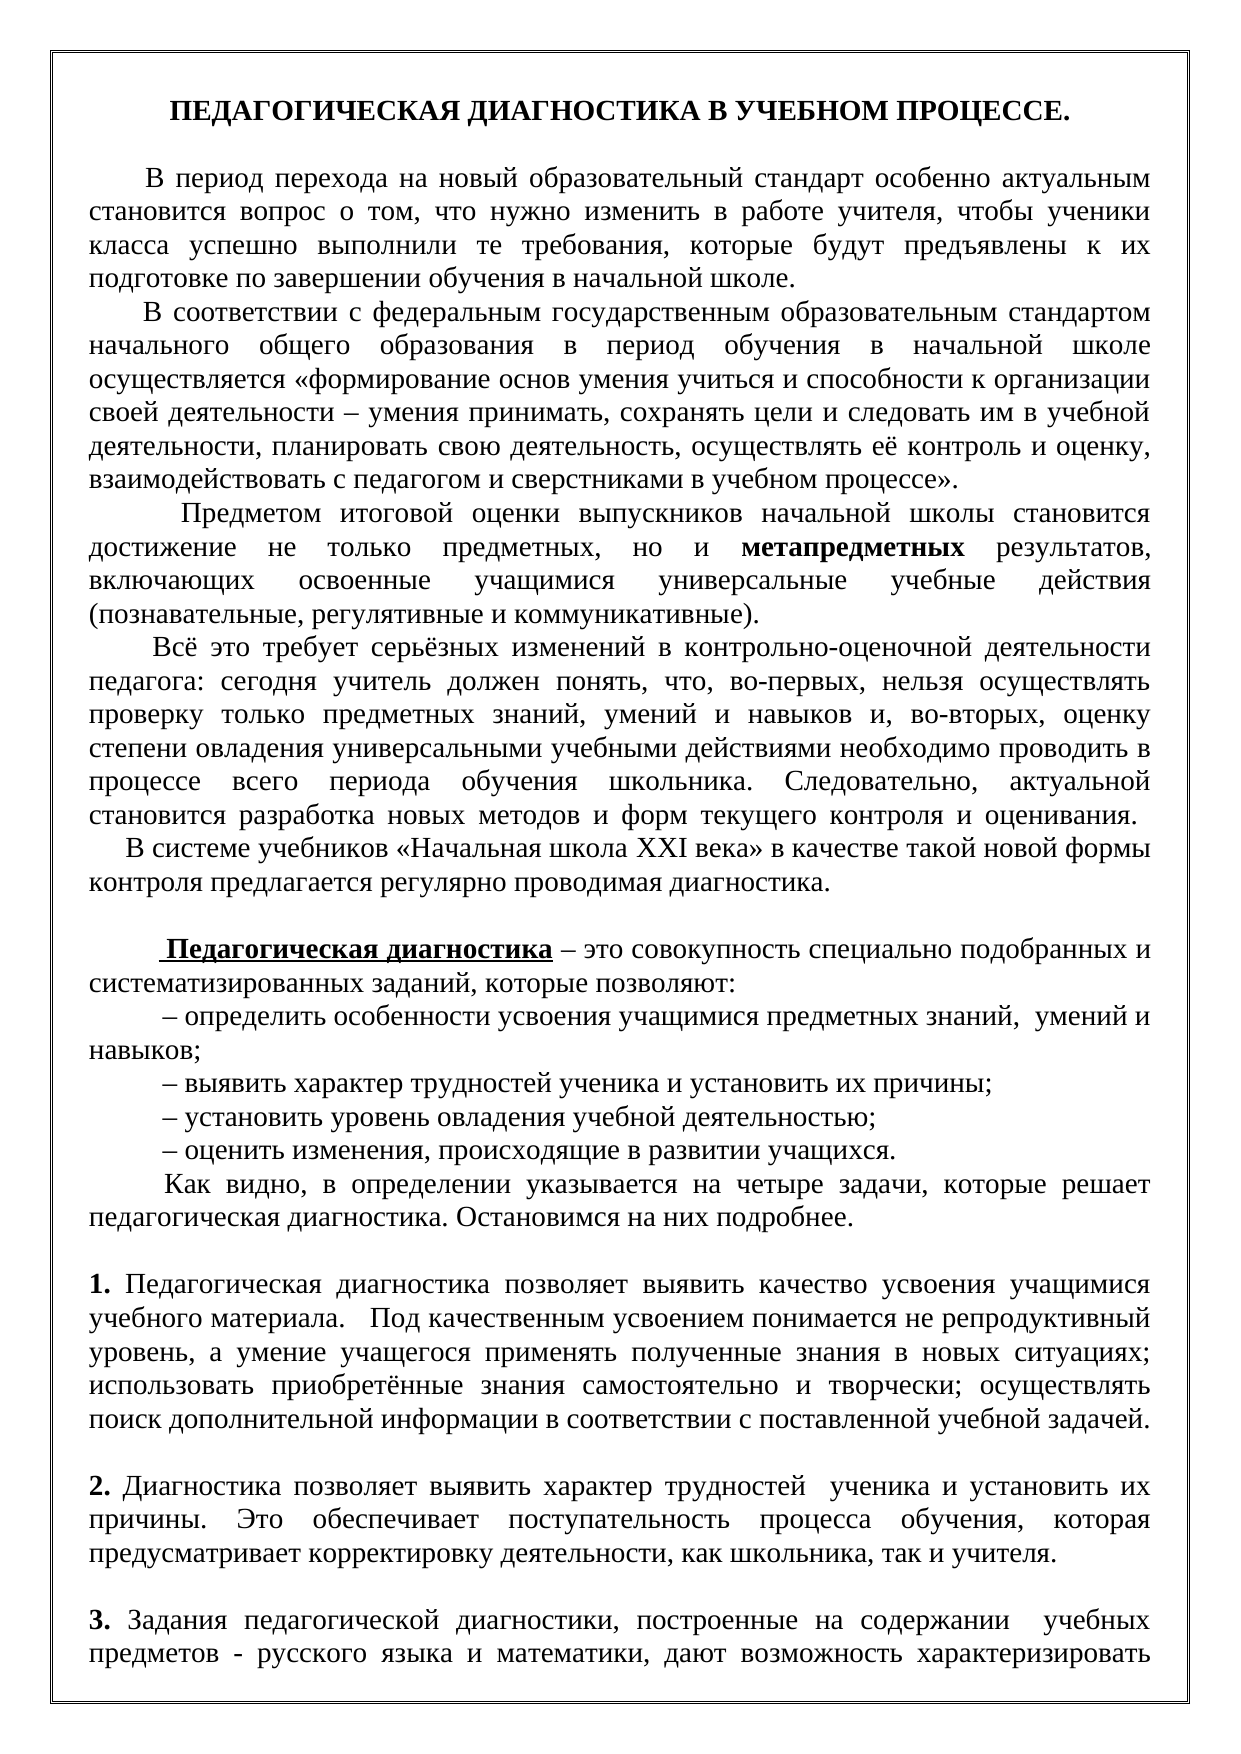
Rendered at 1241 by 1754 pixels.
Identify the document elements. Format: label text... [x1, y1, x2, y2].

text – выявить характер трудностей ученика и установить их причины; [89, 1065, 1152, 1099]
text В соответствии с федеральным государственным образовательным стандартом начального общего образования в период обучения в начальной школе осуществляется «формирование основ умения учиться и способности к организации своей деятельности – умения принимать, сохранять цели и следовать им в учебной деятельности, планировать свою деятельность, осуществлять её контроль и оценку, взаимодействовать с педагогом и сверстниками в учебном процессе». [89, 294, 1152, 495]
text В период перехода на новый образовательный стандарт особенно актуальным становится вопрос о том, что нужно изменить в работе учителя, чтобы ученики класса успешно выполнили те требования, которые будут предъявлены к их подготовке по завершении обучения в начальной школе. [89, 160, 1152, 294]
text Педагогическая диагностика – это совокупность специально подобранных и систематизированных заданий, которые позволяют: [89, 931, 1152, 998]
text 2. Диагностика позволяет выявить характер трудностей ученика и установить их причины. Это обеспечивает поступательность процесса обучения, которая предусматривает корректировку деятельности, как школьника, так и учителя. [89, 1468, 1152, 1568]
text – установить уровень овладения учебной деятельностью; [89, 1099, 1152, 1132]
text – определить особенности усвоения учащимися предметных знаний, умений и навыков; [89, 998, 1152, 1065]
text – оценить изменения, происходящие в развитии учащихся. [89, 1132, 1152, 1166]
text Предметом итоговой оценки выпускников начальной школы становится достижение не только предметных, но и метапредметных результатов, включающих освоенные учащимися универсальные учебные действия (познавательные, регулятивные и коммуникативные). [89, 495, 1152, 629]
text Как видно, в определении указывается на четыре задачи, которые решает педагогическая диагностика. Остановимся на них подробнее. [89, 1166, 1152, 1233]
text 1. Педагогическая диагностика позволяет выявить качество усвоения учащимися учебного материала. Под качественным усвоением понимается не репродуктивный уровень, а умение учащегося применять полученные знания в новых ситуациях; использовать приобретённые знания самостоятельно и творчески; осуществлять поиск дополнительной информации в соответствии с поставленной учебной задачей. [89, 1267, 1152, 1434]
text Всё это требует серьёзных изменений в контрольно-оценочной деятельности педагога: сегодня учитель должен понять, что, во-первых, нельзя осуществлять проверку только предметных знаний, умений и навыков и, во-вторых, оценку степени овладения универсальными учебными действиями необходимо проводить в процессе всего периода обучения школьника. Следовательно, актуальной становится разработка новых методов и форм текущего контроля и оценивания. В системе учебников «Начальная школа XXI века» в качестве такой новой формы контроля предлагается регулярно проводимая диагностика. [89, 629, 1152, 898]
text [89, 1602, 1152, 1669]
text Педагогическая диагностика в учебном процессе. [89, 93, 1152, 126]
